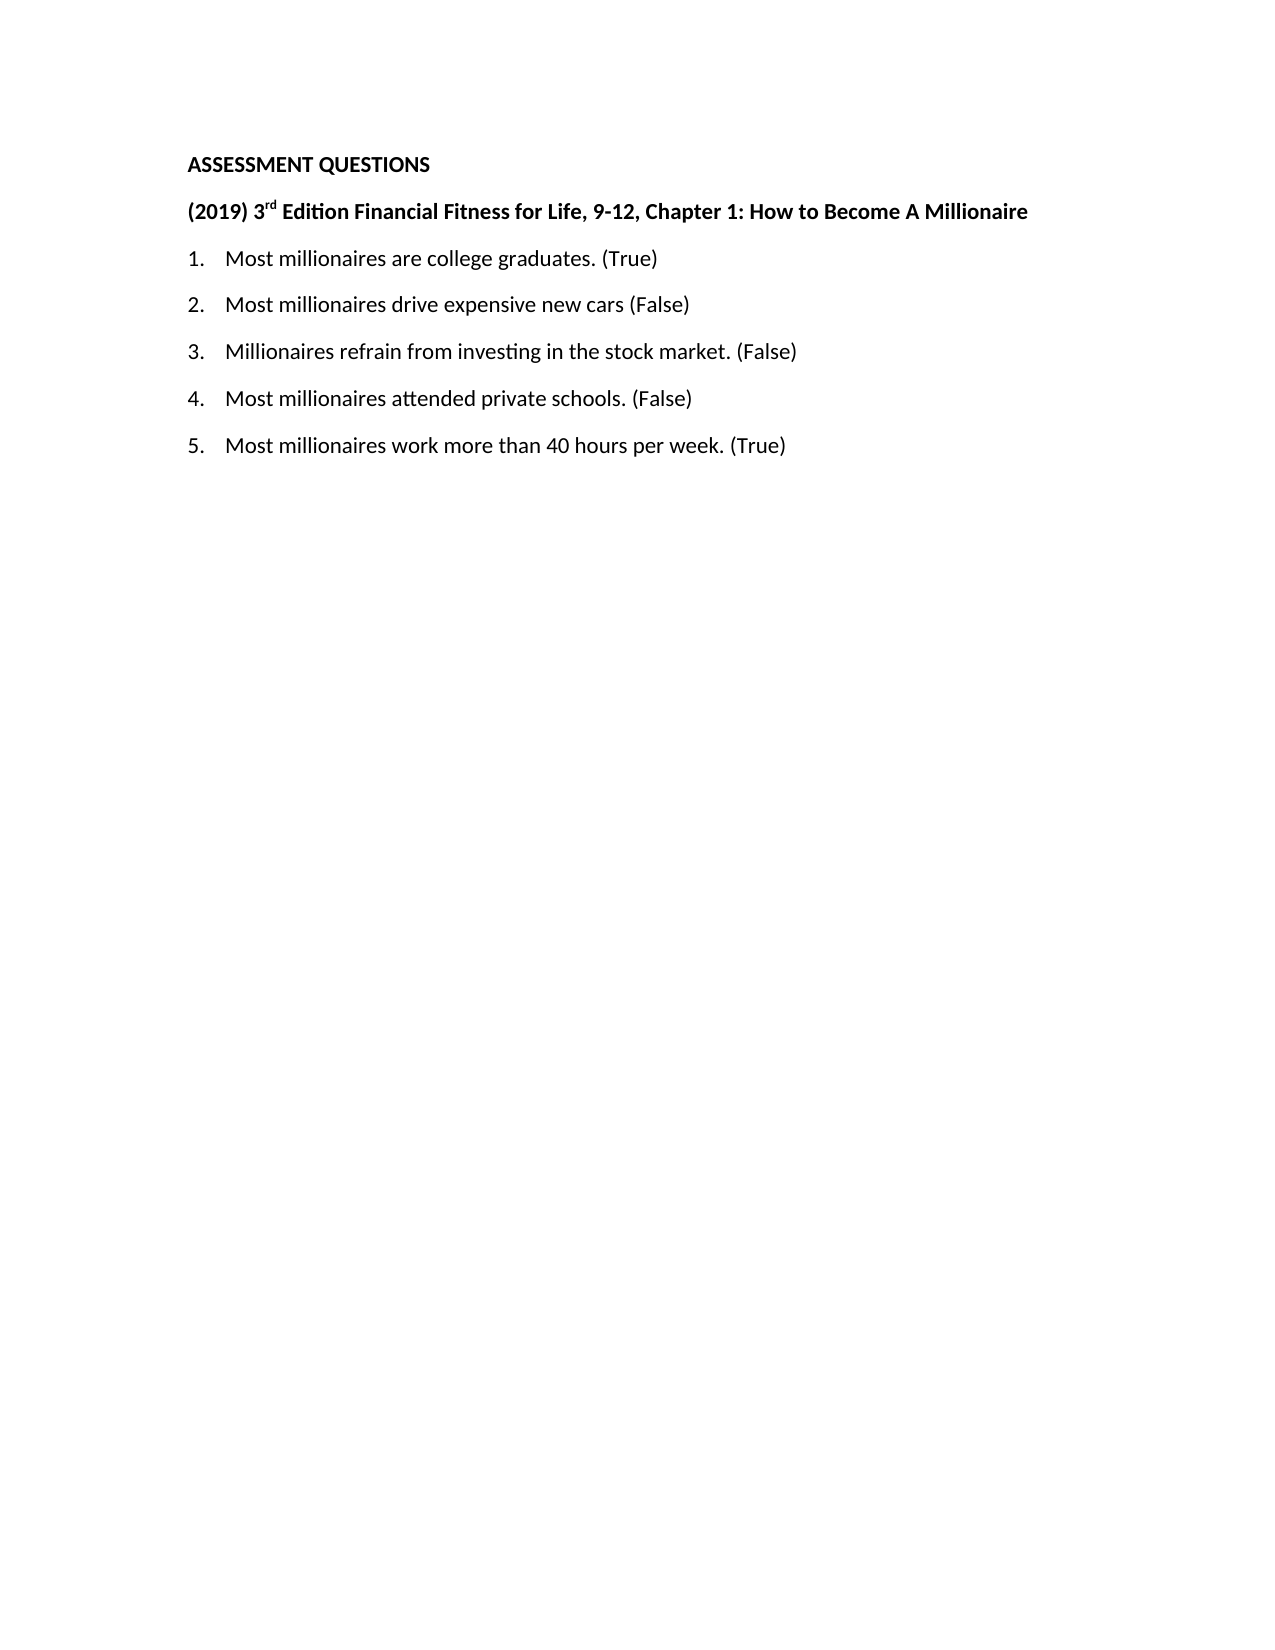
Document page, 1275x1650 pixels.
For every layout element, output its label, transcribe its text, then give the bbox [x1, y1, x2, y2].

list Most millionaires attended private schools. (False) [187, 384, 1125, 412]
list Most millionaires drive expensive new cars (False) [187, 291, 1125, 319]
text ASSESSMENT QUESTIONS [187, 150, 1125, 178]
list Millionaires refrain from investing in the stock market. (False) [187, 337, 1125, 366]
list Most millionaires work more than 40 hours per week. (True) [187, 431, 1125, 459]
text (2019) 3rd Edition Financial Fitness for Life, 9-12, Chapter 1: How to Become A Millionaire [187, 197, 1125, 225]
list Most millionaires are college graduates. (True) [187, 244, 1125, 272]
